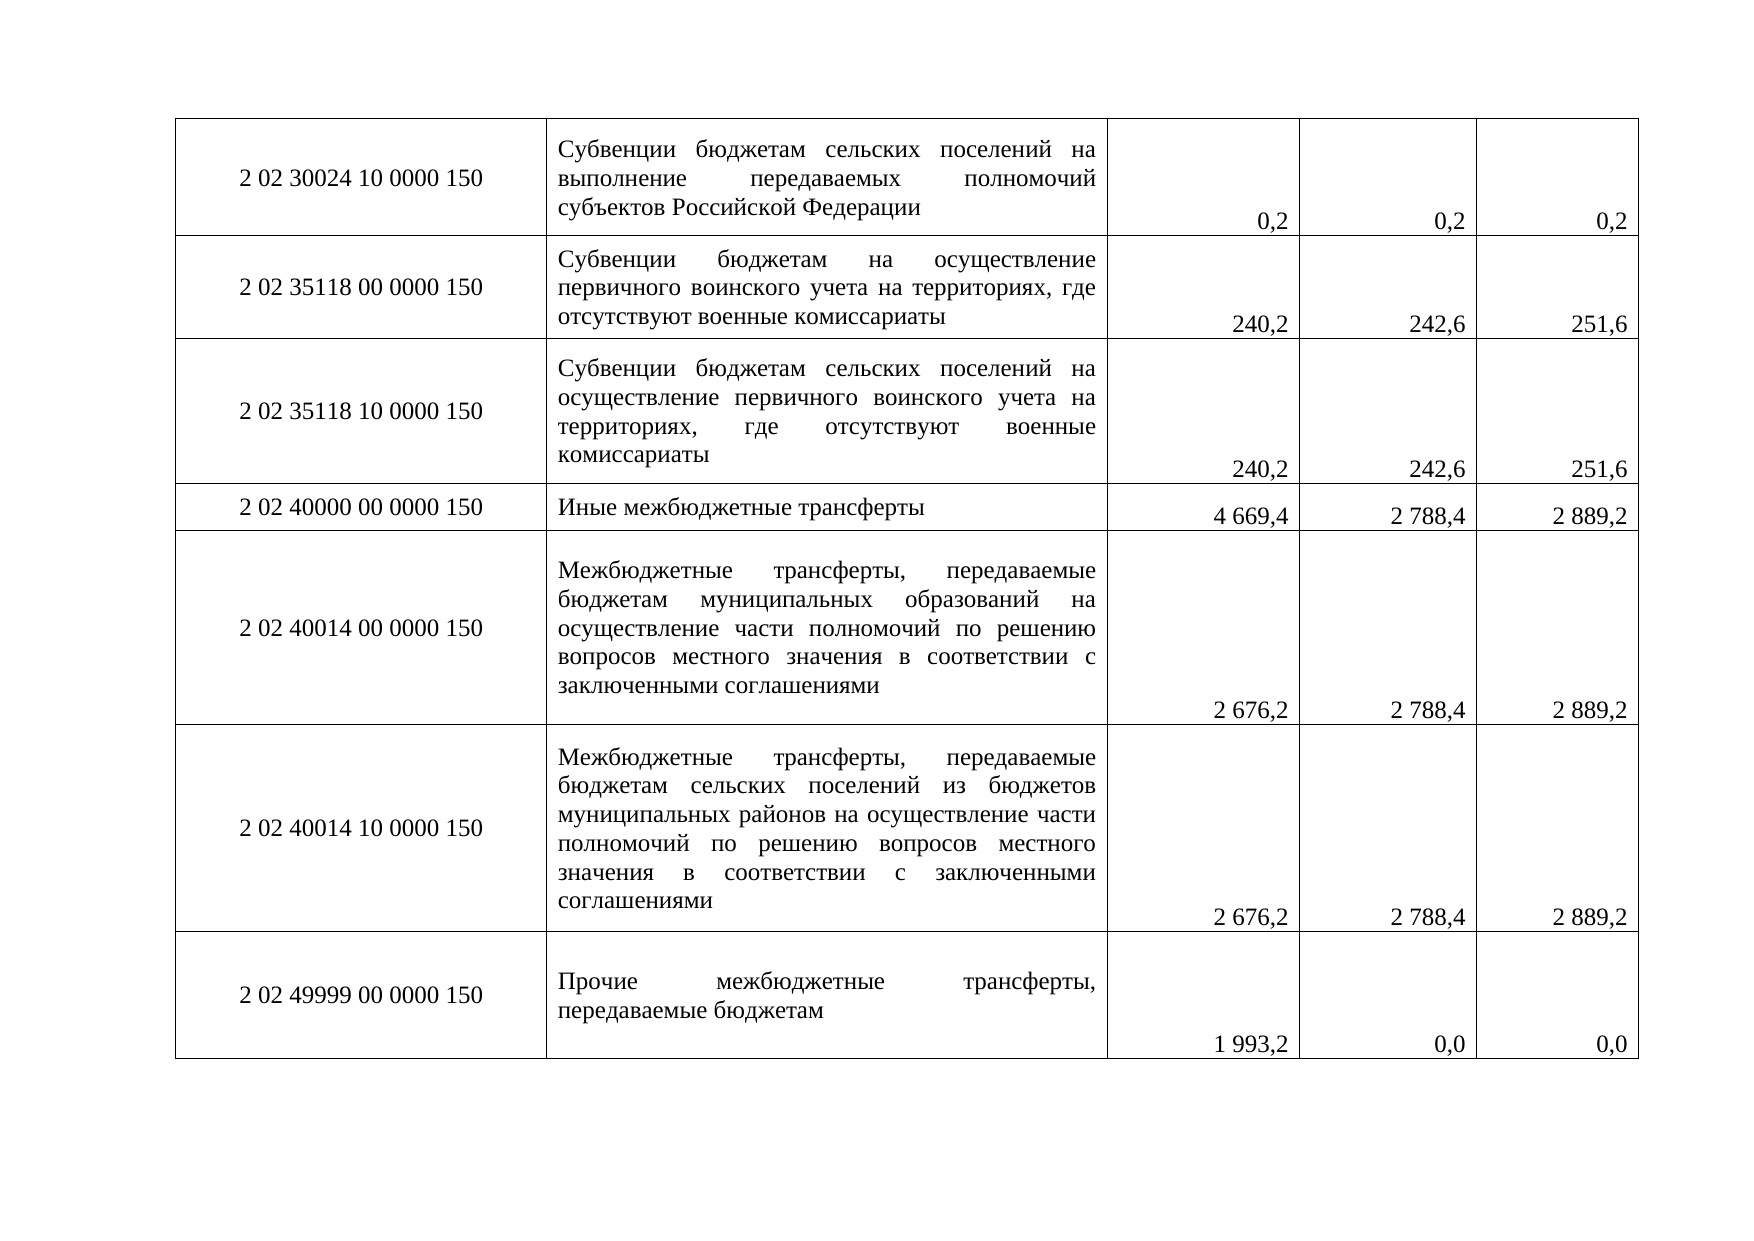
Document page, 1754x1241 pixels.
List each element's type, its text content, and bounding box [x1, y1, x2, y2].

table_cell 2 889,2 [1477, 531, 1638, 723]
table_cell 0,2 [1108, 119, 1299, 235]
table_cell 2 889,2 [1477, 484, 1638, 530]
table_cell Субвенции бюджетам на осуществление первичного воинского учета на территориях, где отсутствуют военные комиссариаты [547, 236, 1107, 338]
table_cell 2 02 30024 10 0000 150 [176, 119, 546, 235]
table_cell 2 02 35118 00 0000 150 [176, 236, 546, 338]
table_cell 2 676,2 [1108, 725, 1299, 931]
table_cell 4 669,4 [1108, 484, 1299, 530]
table_cell 2 02 35118 10 0000 150 [176, 339, 546, 483]
table_cell 2 889,2 [1477, 725, 1638, 931]
table_cell 0,0 [1477, 932, 1638, 1058]
table_cell 2 02 40000 00 0000 150 [176, 484, 546, 530]
table_cell Межбюджетные трансферты, передаваемые бюджетам муниципальных образований на осуществление части полномочий по решению вопросов местного значения в соответствии с заключенными соглашениями [547, 531, 1107, 723]
table_cell Субвенции бюджетам сельских поселений на осуществление первичного воинского учета на территориях, где отсутствуют военные комиссариаты [547, 339, 1107, 483]
table_cell 0,2 [1477, 119, 1638, 235]
table_cell 2 02 40014 10 0000 150 [176, 725, 546, 931]
table_cell 251,6 [1477, 339, 1638, 483]
table_cell 251,6 [1477, 236, 1638, 338]
table_cell 2 788,4 [1300, 725, 1476, 931]
table_cell 2 676,2 [1108, 531, 1299, 723]
table_cell 2 788,4 [1300, 484, 1476, 530]
table_cell 0,2 [1300, 119, 1476, 235]
table_cell Межбюджетные трансферты, передаваемые бюджетам сельских поселений из бюджетов муниципальных районов на осуществление части полномочий по решению вопросов местного значения в соответствии с заключенными соглашениями [547, 725, 1107, 931]
table_cell 240,2 [1108, 339, 1299, 483]
table_cell 242,6 [1300, 236, 1476, 338]
table_cell 2 788,4 [1300, 531, 1476, 723]
table_cell Субвенции бюджетам сельских поселений на выполнение передаваемых полномочий субъектов Российской Федерации [547, 119, 1107, 235]
table_cell 242,6 [1300, 339, 1476, 483]
table_cell 2 02 49999 00 0000 150 [176, 932, 546, 1058]
table_cell Иные межбюджетные трансферты [547, 484, 1107, 530]
table_cell Прочие межбюджетные трансферты, передаваемые бюджетам [547, 932, 1107, 1058]
table_cell 1 993,2 [1108, 932, 1299, 1058]
table_cell 240,2 [1108, 236, 1299, 338]
table_cell 2 02 40014 00 0000 150 [176, 531, 546, 723]
table_cell 0,0 [1300, 932, 1476, 1058]
